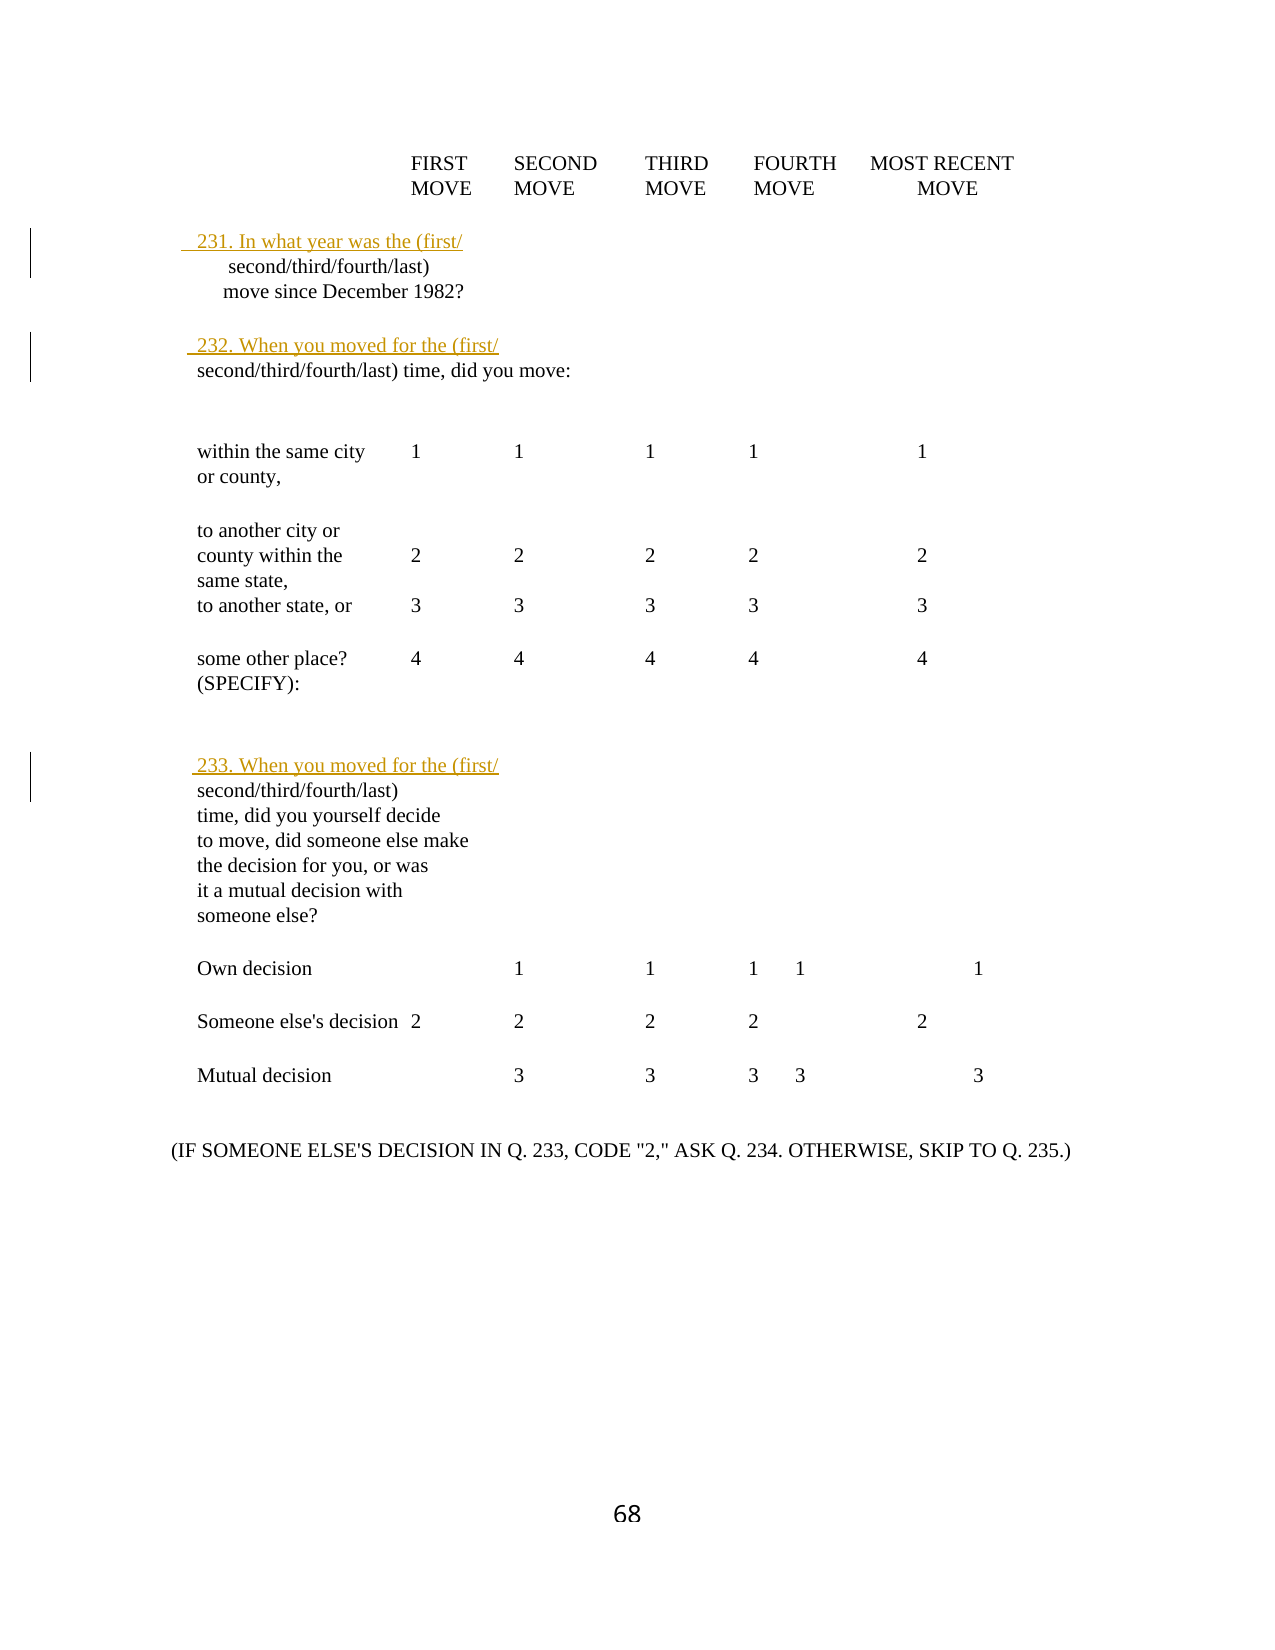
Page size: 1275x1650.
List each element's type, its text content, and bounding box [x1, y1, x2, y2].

text some other place? 4 4 4 4 4 [150, 645, 1209, 670]
text MOVE MOVE MOVE MOVE MOVE [150, 175, 1209, 200]
text to move, did someone else make [150, 827, 1209, 852]
text or county, [150, 463, 1209, 488]
text Own decision 1 1 1 1 1 [150, 955, 1209, 980]
text to another city or [150, 517, 1209, 542]
text same state, [150, 567, 1209, 592]
text within the same city 1 1 1 1 1 [150, 438, 1209, 463]
text it a mutual decision with [150, 877, 1209, 902]
text Mutual decision 3 3 3 3 3 [150, 1062, 1209, 1087]
text second/third/fourth/last) [150, 253, 1209, 278]
text (SPECIFY): [150, 670, 1209, 695]
text the decision for you, or was [150, 852, 1209, 877]
text move since December 1982? [150, 278, 1209, 303]
text someone else? [150, 902, 1209, 927]
text time, did you yourself decide [150, 802, 1209, 827]
text (IF SOMEONE ELSE'S DECISION IN Q. 233, CODE "2," ASK Q. 234. OTHERWISE, SKIP TO Q. 235.) [150, 1137, 1209, 1162]
text second/third/fourth/last) [150, 777, 1209, 802]
text FIRST SECOND THIRD FOURTH MOST RECENT [150, 150, 1209, 175]
text Someone else's decision 2 2 2 2 2 [150, 1008, 1209, 1033]
text second/third/fourth/last) time, did you move: [150, 357, 1209, 382]
text to another state, or 3 3 3 3 3 [150, 592, 1209, 617]
text county within the 2 2 2 2 2 [150, 542, 1209, 567]
